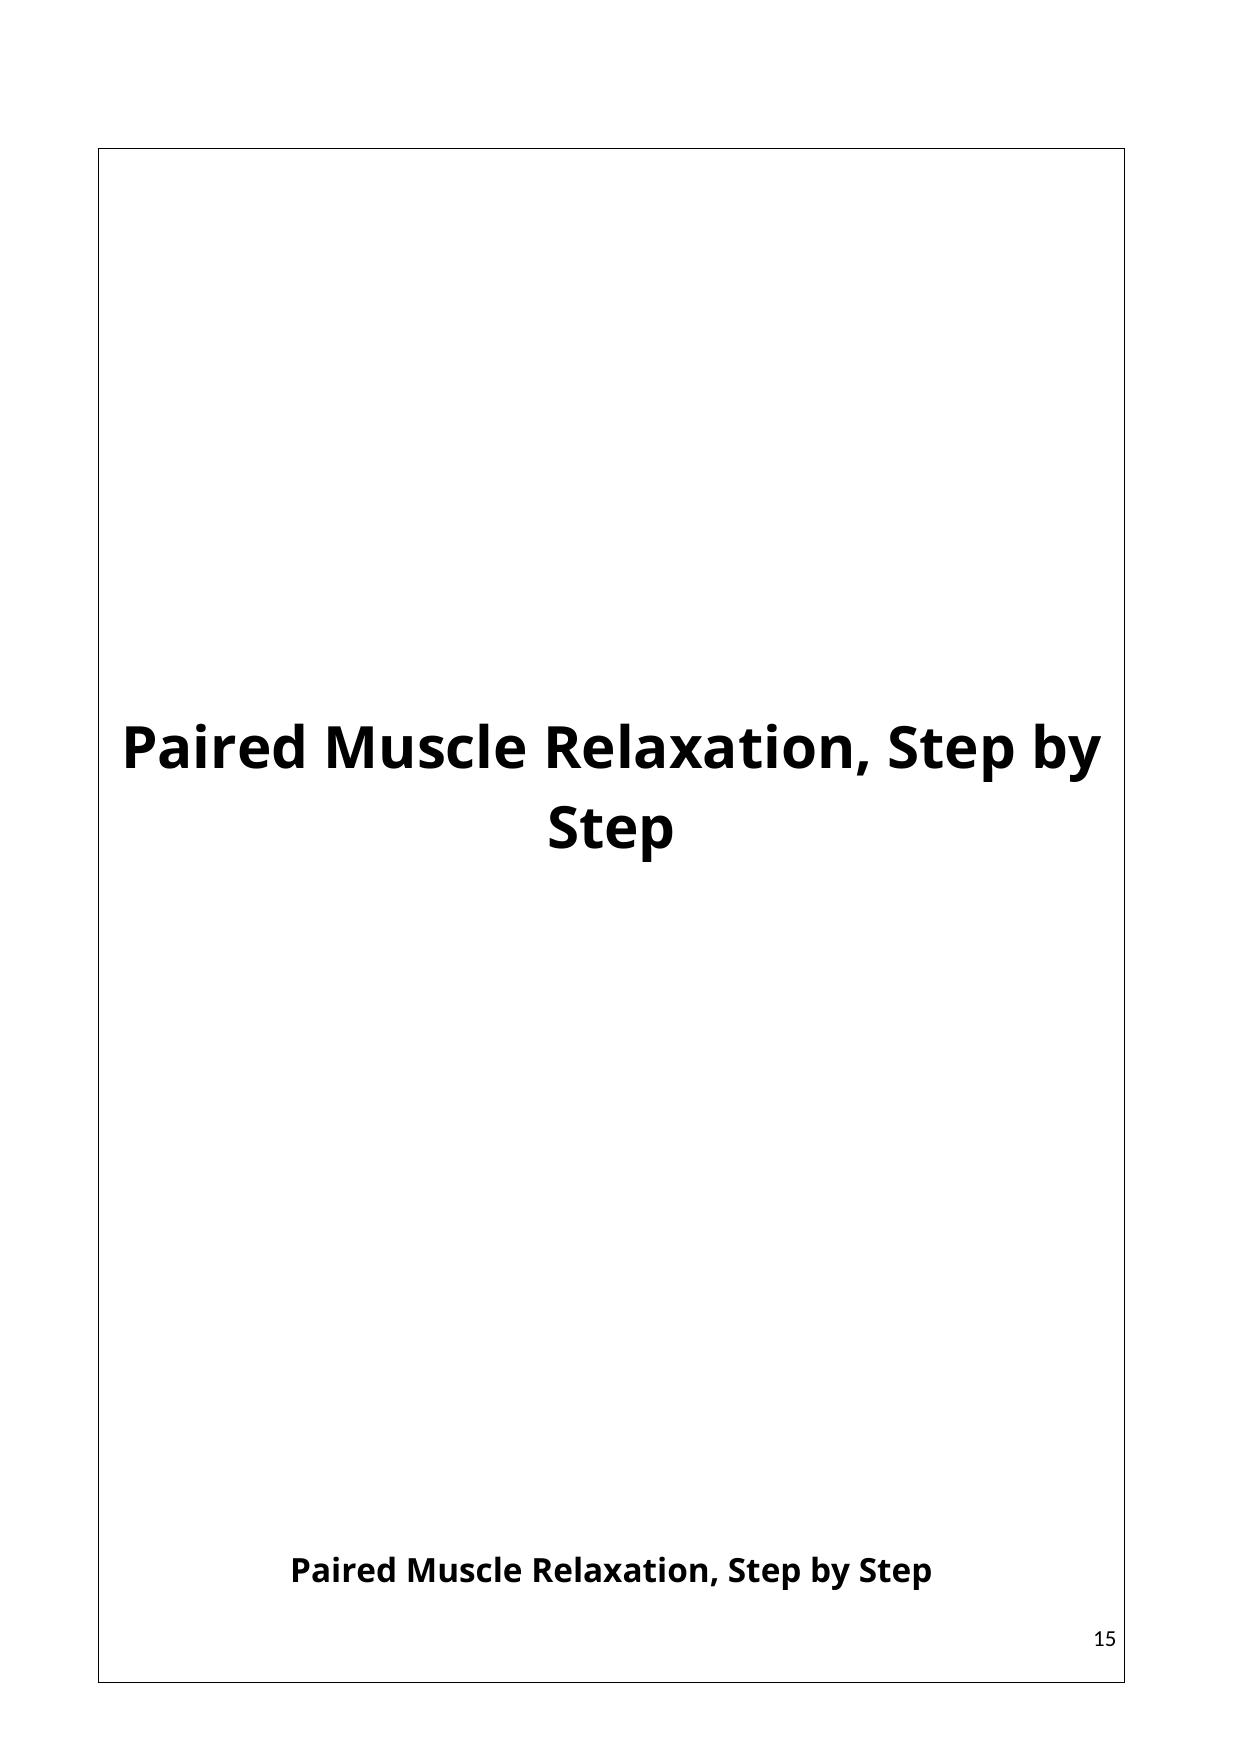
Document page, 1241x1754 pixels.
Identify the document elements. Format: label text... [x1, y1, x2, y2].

text Paired Muscle Relaxation, Step by Step [106, 1547, 1116, 1592]
text Paired Muscle Relaxation, Step by Step [106, 706, 1116, 865]
